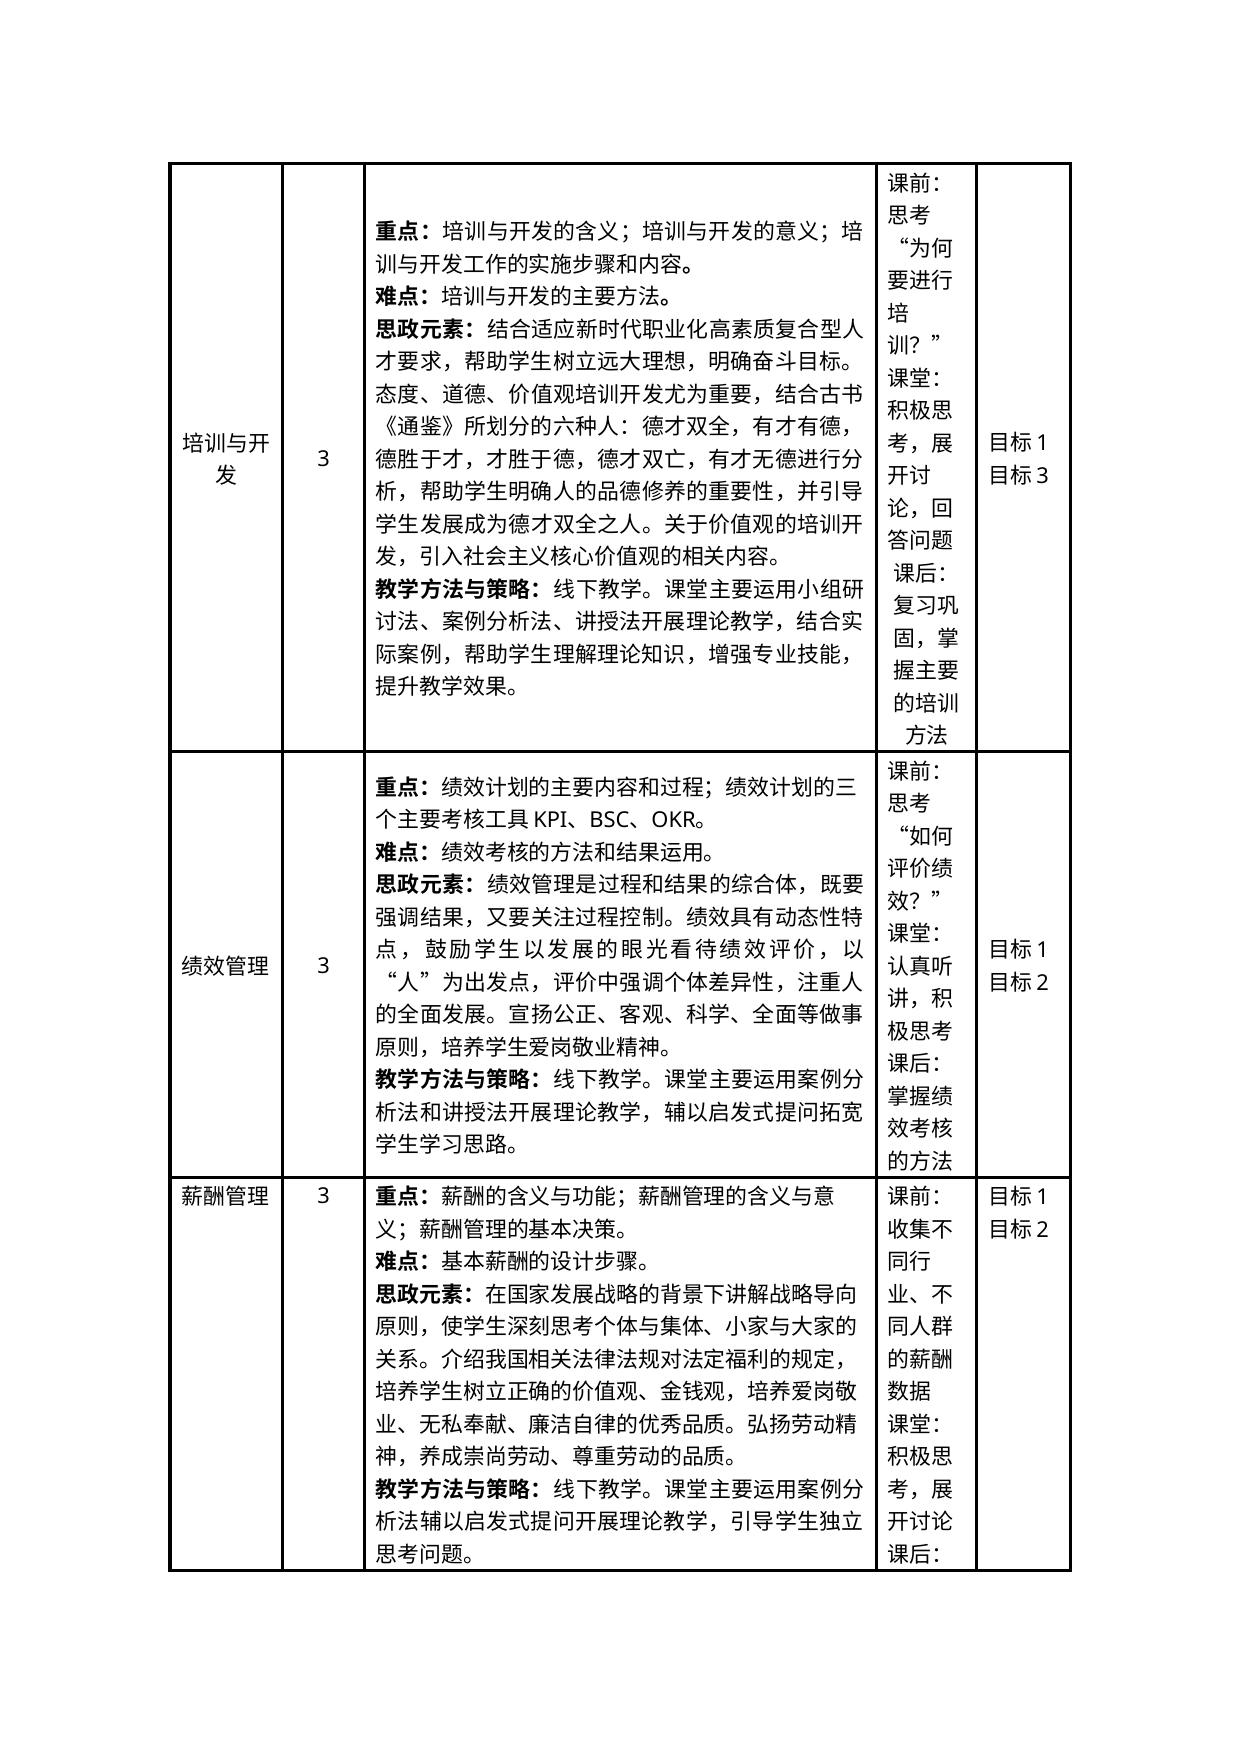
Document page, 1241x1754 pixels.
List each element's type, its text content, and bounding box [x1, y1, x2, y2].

table_cell 目标1目标2 [978, 753, 1069, 1176]
table_cell 目标1 目标2 [978, 1179, 1069, 1569]
table_cell 重点：培训与开发的含义；培训与开发的意义；培训与开发工作的实施步骤和内容。 难点：培训与开发的主要方法。 思政元素：结合适应新时代职业化高素质复合型人才要求，帮助学生树立远大理想，明确奋斗目标。态度、道德、价值观培训开发尤为重要，结合古书《通鉴》所划分的六种人：德才双全，有才有德，德胜于才，才胜于德，德才双亡，有才无德进行分析，帮助学生明确人的品德修养的重要性，并引导学生发展成为德才双全之人。关于价值观的培训开发，引入社会主义核心价值观的相关内容。 教学方法与策略：线下教学。课堂主要运用小组研讨法、案例分析法、讲授法开展理论教学，结合实际案例，帮助学生理解理论知识，增强专业技能，提升教学效果。 [366, 165, 875, 750]
table_cell 薪酬管理 [172, 1179, 281, 1569]
table_cell 3 [284, 753, 363, 1176]
table_cell 绩效管理 [172, 753, 281, 1176]
table_cell 重点：绩效计划的主要内容和过程；绩效计划的三个主要考核工具KPI、BSC、OKR。 难点：绩效考核的方法和结果运用。 思政元素：绩效管理是过程和结果的综合体，既要强调结果，又要关注过程控制。绩效具有动态性特点，鼓励学生以发展的眼光看待绩效评价，以“人”为出发点，评价中强调个体差异性，注重人的全面发展。宣扬公正、客观、科学、全面等做事原则，培养学生爱岗敬业精神。 教学方法与策略：线下教学。课堂主要运用案例分析法和讲授法开展理论教学，辅以启发式提问拓宽学生学习思路。 [366, 753, 875, 1176]
table_cell 课前：思考“为何要进行培训？” 课堂：积极思考，展开讨论，回答问题 课后：复习巩固，掌握主要的培训方法 [878, 165, 975, 750]
table_cell 培训与开发 [172, 165, 281, 750]
table_cell 3 [284, 1179, 363, 1569]
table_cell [878, 1179, 975, 1569]
table_cell 3 [284, 165, 363, 750]
table_cell 课前：思考“如何评价绩效？” 课堂：认真听讲，积极思考 课后：掌握绩效考核的方法 [878, 753, 975, 1176]
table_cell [366, 1179, 875, 1569]
table_cell 目标1 目标3 [978, 165, 1069, 750]
